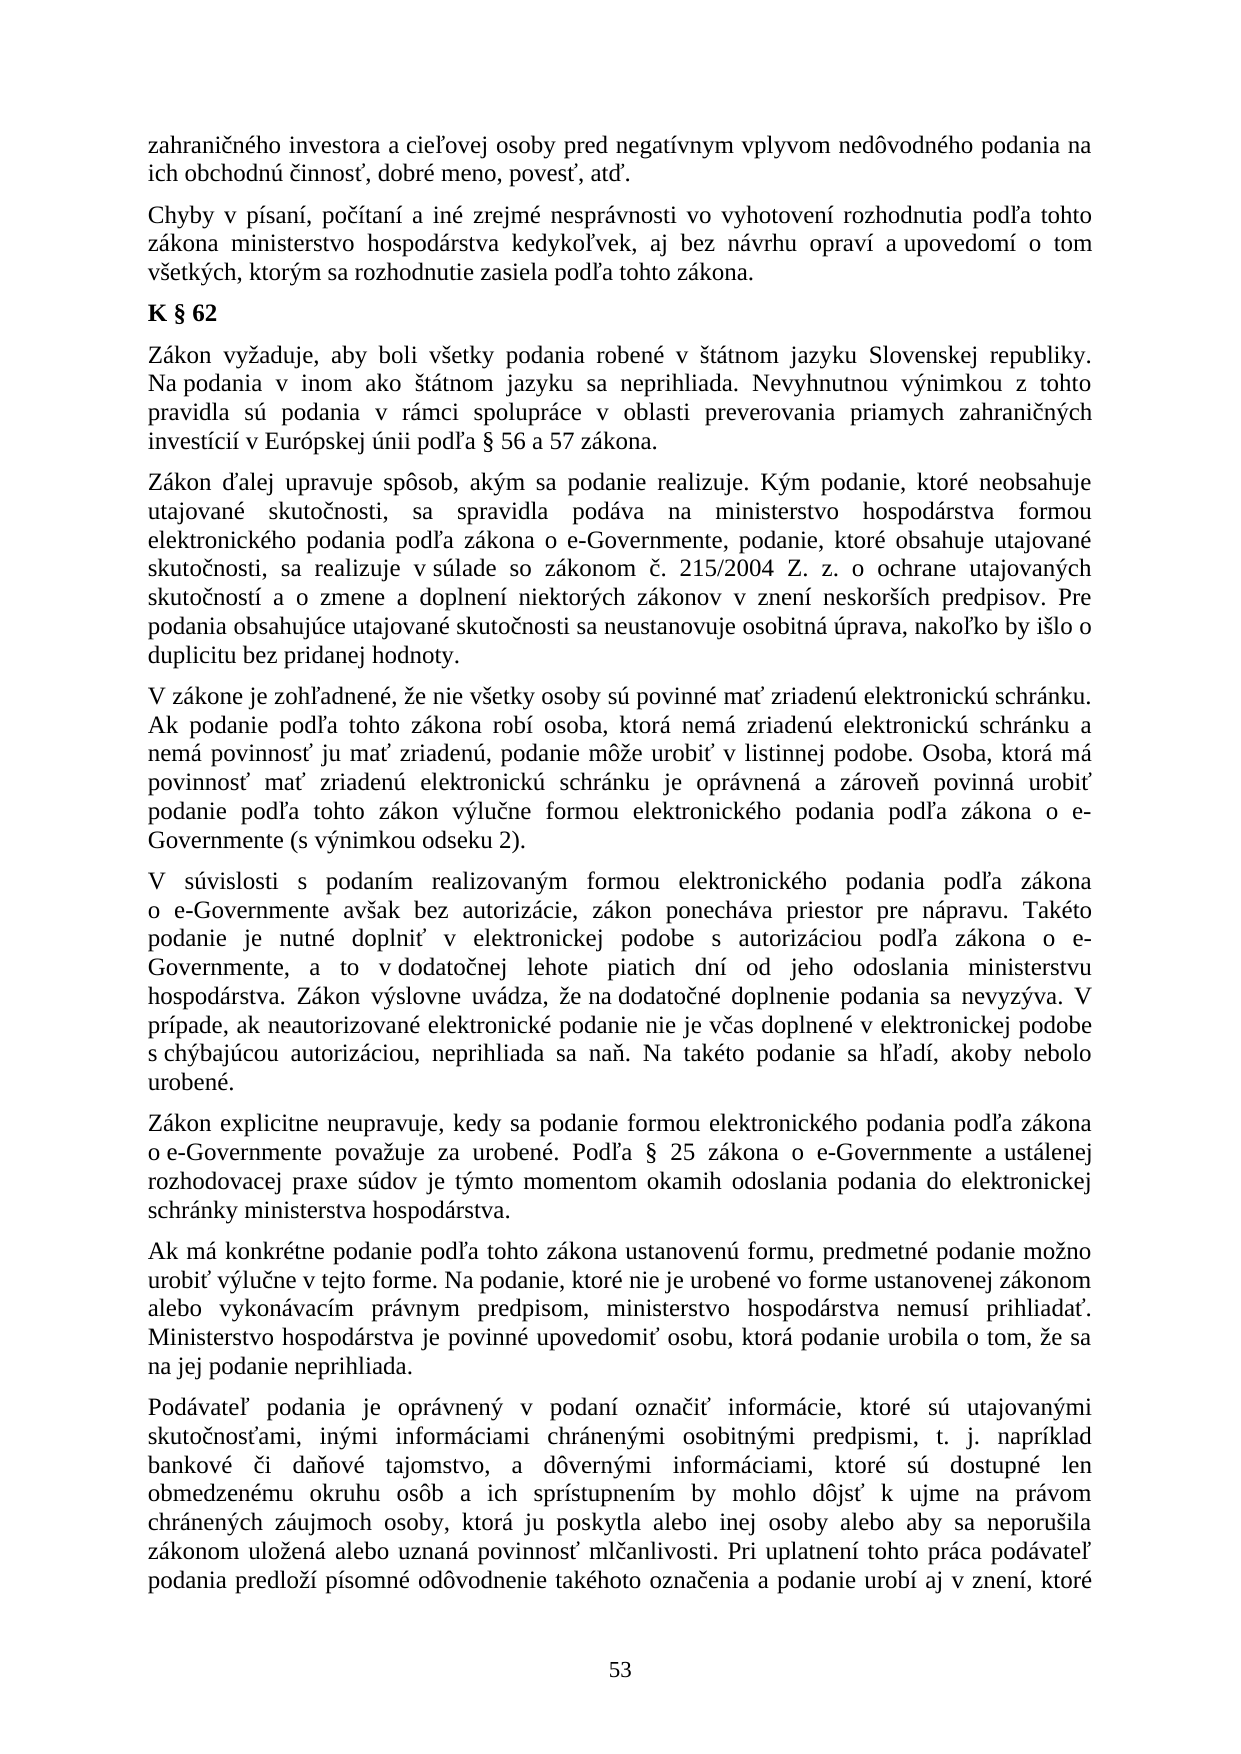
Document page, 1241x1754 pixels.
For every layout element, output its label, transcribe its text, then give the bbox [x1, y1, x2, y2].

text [148, 130, 1093, 187]
text V zákone je zohľadnené, že nie všetky osoby sú povinné mať zriadenú elektronickú schránku. Ak podanie podľa tohto zákona robí osoba, ktorá nemá zriadenú elektronickú schránku a nemá povinnosť ju mať zriadenú, podanie môže urobiť v listinnej podobe. Osoba, ktorá má povinnosť mať zriadenú elektronickú schránku je oprávnená a zároveň povinná urobiť podanie podľa tohto zákon výlučne formou elektronického podania podľa zákona o e-Governmente (s výnimkou odseku 2). [148, 681, 1093, 853]
text K § 62 [148, 298, 1093, 327]
text Chyby v písaní, počítaní a iné zrejmé nesprávnosti vo vyhotovení rozhodnutia podľa tohto zákona ministerstvo hospodárstva kedykoľvek, aj bez návrhu opraví a upovedomí o tom všetkých, ktorým sa rozhodnutie zasiela podľa tohto zákona. [148, 200, 1093, 286]
text Zákon ďalej upravuje spôsob, akým sa podanie realizuje. Kým podanie, ktoré neobsahuje utajované skutočnosti, sa spravidla podáva na ministerstvo hospodárstva formou elektronického podania podľa zákona o e-Governmente, podanie, ktoré obsahuje utajované skutočnosti, sa realizuje v súlade so zákonom č. 215/2004 Z. z. o ochrane utajovaných skutočností a o zmene a doplnení niektorých zákonov v znení neskorších predpisov. Pre podania obsahujúce utajované skutočnosti sa neustanovuje osobitná úprava, nakoľko by išlo o duplicitu bez pridanej hodnoty. [148, 467, 1093, 668]
text V súvislosti s podaním realizovaným formou elektronického podania podľa zákona o e-Governmente avšak bez autorizácie, zákon ponecháva priestor pre nápravu. Takéto podanie je nutné doplniť v elektronickej podobe s autorizáciou podľa zákona o e-Governmente, a to v dodatočnej lehote piatich dní od jeho odoslania ministerstvu hospodárstva. Zákon výslovne uvádza, že na dodatočné doplnenie podania sa nevyzýva. V prípade, ak neautorizované elektronické podanie nie je včas doplnené v elektronickej podobe s chýbajúcou autorizáciou, neprihliada sa naň. Na takéto podanie sa hľadí, akoby nebolo urobené. [148, 866, 1093, 1096]
text Ak má konkrétne podanie podľa tohto zákona ustanovenú formu, predmetné podanie možno urobiť výlučne v tejto forme. Na podanie, ktoré nie je urobené vo forme ustanovenej zákonom alebo vykonávacím právnym predpisom, ministerstvo hospodárstva nemusí prihliadať. Ministerstvo hospodárstva je povinné upovedomiť osobu, ktorá podanie urobila o tom, že sa na jej podanie neprihliada. [148, 1236, 1093, 1380]
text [148, 1392, 1093, 1593]
text Zákon vyžaduje, aby boli všetky podania robené v štátnom jazyku Slovenskej republiky. Na podania v inom ako štátnom jazyku sa neprihliada. Nevyhnutnou výnimkou z tohto pravidla sú podania v rámci spolupráce v oblasti preverovania priamych zahraničných investícií v Európskej únii podľa § 56 a 57 zákona. [148, 340, 1093, 455]
text Zákon explicitne neupravuje, kedy sa podanie formou elektronického podania podľa zákona o e-Governmente považuje za urobené. Podľa § 25 zákona o e-Governmente a ustálenej rozhodovacej praxe súdov je týmto momentom okamih odoslania podania do elektronickej schránky ministerstva hospodárstva. [148, 1108, 1093, 1223]
